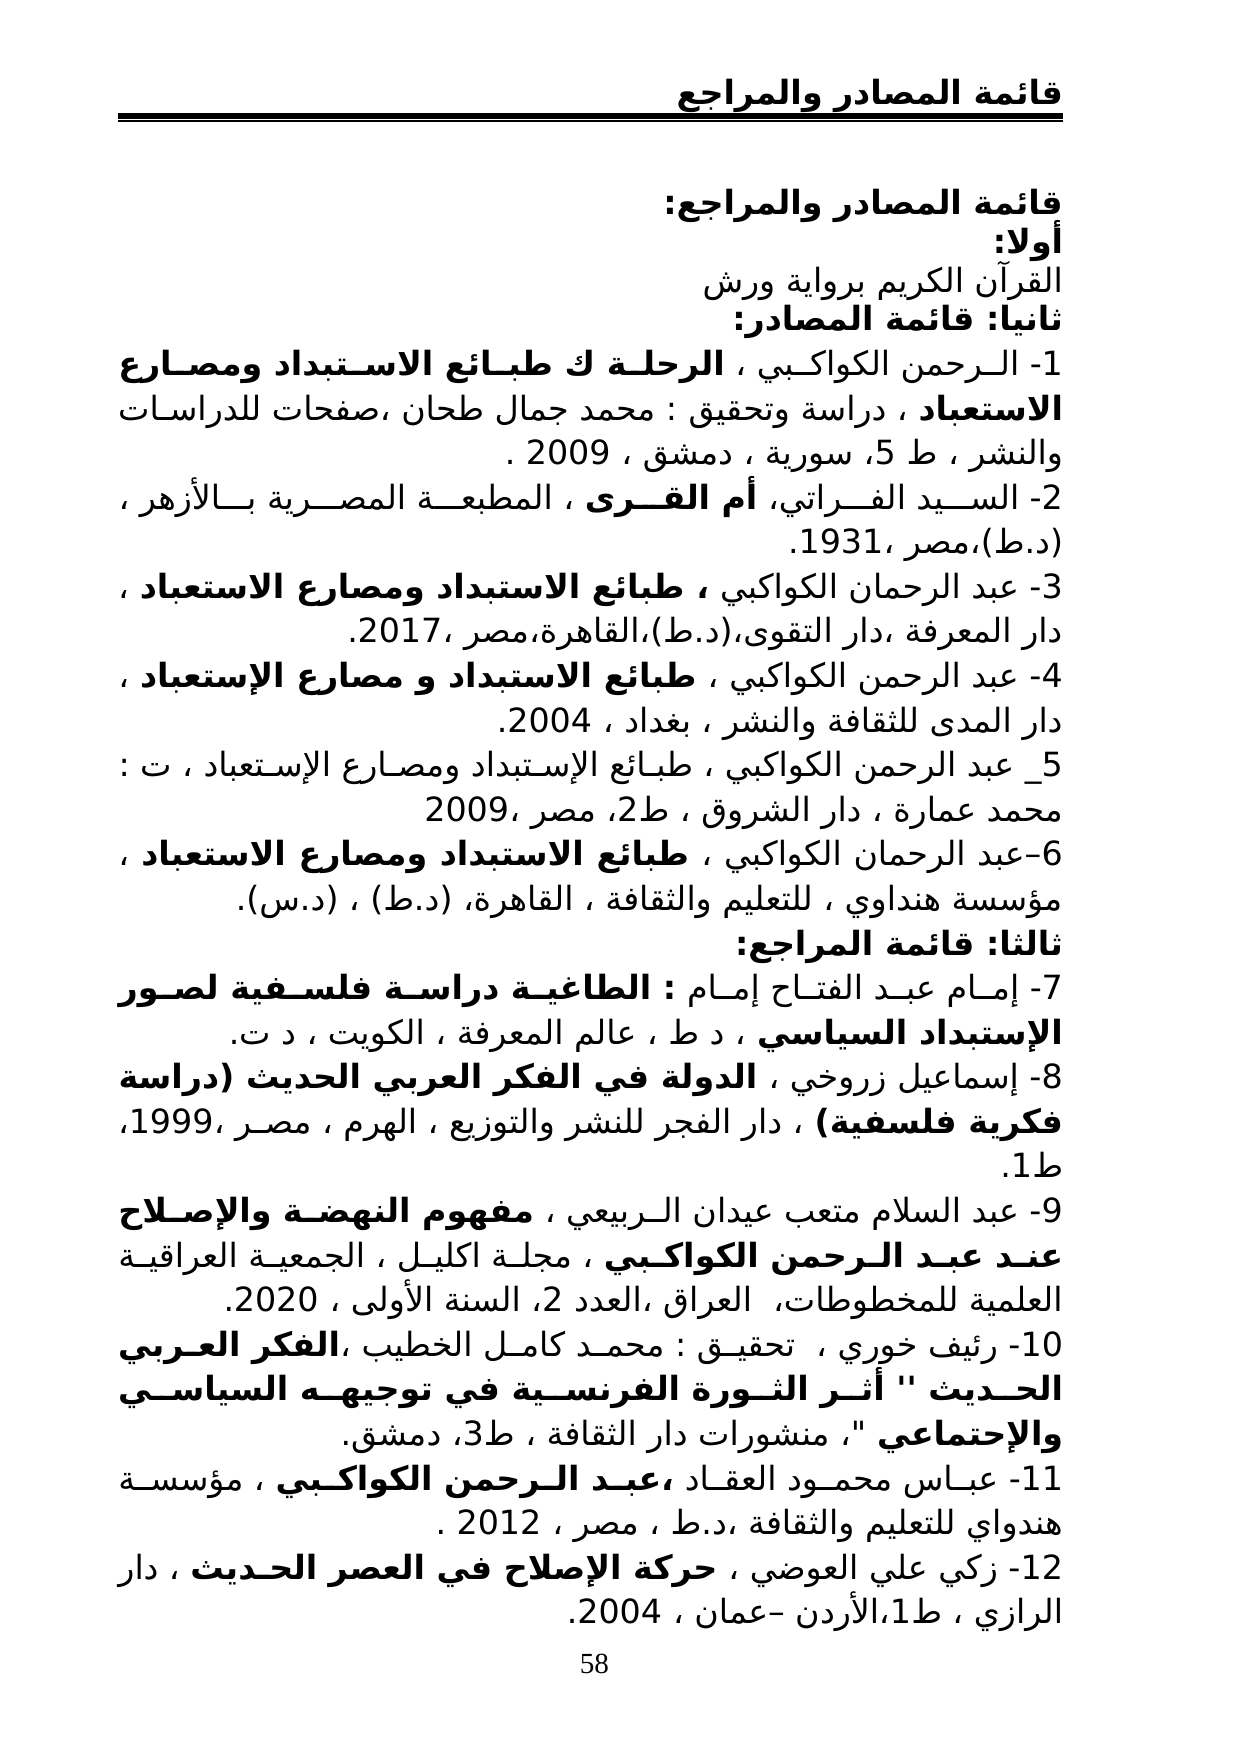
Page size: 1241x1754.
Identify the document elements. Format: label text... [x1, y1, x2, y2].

text قائمة المصادر والمراجع: [118, 183, 1063, 222]
text 1- الرحمن الكواكبي ، الرحلة ك طبائع الاستبداد ومصارع الاستعباد ، دراسة وتحقيق : محمد جمال طحان ،صفحات للدراسات والنشر ، ط 5، سورية ، دمشق ، 2009 . [118, 344, 1063, 472]
text أولا: [118, 222, 1063, 261]
text ثالثا: قائمة المراجع: [118, 924, 1063, 963]
text 12- زكي علي العوضي ، حركة الإصلاح في العصر الحديث ، دار الرازي ، ط1،الأردن –عمان ، 2004. [118, 1548, 1063, 1632]
text 6–عبد الرحمان الكواكبي ، طبائع الاستبداد ومصارع الاستعباد ، مؤسسة هنداوي ، للتعليم والثقافة ، القاهرة، (د.ط) ، (د.س). [118, 835, 1063, 918]
text 10- رئيف خوري ، تحقيق : محمد كامل الخطيب ،الفكر العربي الحديث '' أثر الثورة الفرنسية في توجيهه السياسي والإحتماعي "، منشورات دار الثقافة ، ط3، دمشق. [118, 1325, 1063, 1453]
text 5_ عبد الرحمن الكواكبي ، طبائع الإستبداد ومصارع الإستعباد ، ت : محمد عمارة ، دار الشروق ، ط2، مصر ،2009 [118, 746, 1063, 829]
text القرآن الكريم برواية ورش [118, 261, 1063, 300]
text 11- عباس محمود العقاد ،عبد الرحمن الكواكبي ، مؤسسة هندواي للتعليم والثقافة ،د.ط ، مصر ، 2012 . [118, 1459, 1063, 1542]
text 7- إمام عبد الفتاح إمام : الطاغية دراسة فلسفية لصور الإستبداد السياسي ، د ط ، عالم المعرفة ، الكويت ، د ت. [118, 969, 1063, 1052]
text 8- إسماعيل زروخي ، الدولة في الفكر العربي الحديث (دراسة فكرية فلسفية) ، دار الفجر للنشر والتوزيع ، الهرم ، مصر ،1999، ط1. [118, 1058, 1063, 1186]
text 2- السيد الفراتي، أم القرى ، المطبعة المصرية بالأزهر ،(د.ط)،مصر ،1931. [118, 478, 1063, 562]
text 4- عبد الرحمن الكواكبي ، طبائع الاستبداد و مصارع الإستعباد ، دار المدى للثقافة والنشر ، بغداد ، 2004. [118, 657, 1063, 740]
text 3- عبد الرحمان الكواكبي ، طبائع الاستبداد ومصارع الاستعباد ، دار المعرفة ،دار التقوى،(د.ط)،القاهرة،مصر ،2017. [118, 567, 1063, 651]
text 9- عبد السلام متعب عيدان الربيعي ، مفهوم النهضة والإصلاح عند عبد الرحمن الكواكبي ، مجلة اكليل ، الجمعية العراقية العلمية للمخطوطات، العراق ،العدد 2، السنة الأولى ، 2020. [118, 1192, 1063, 1319]
text ثانيا: قائمة المصادر: [118, 300, 1063, 339]
